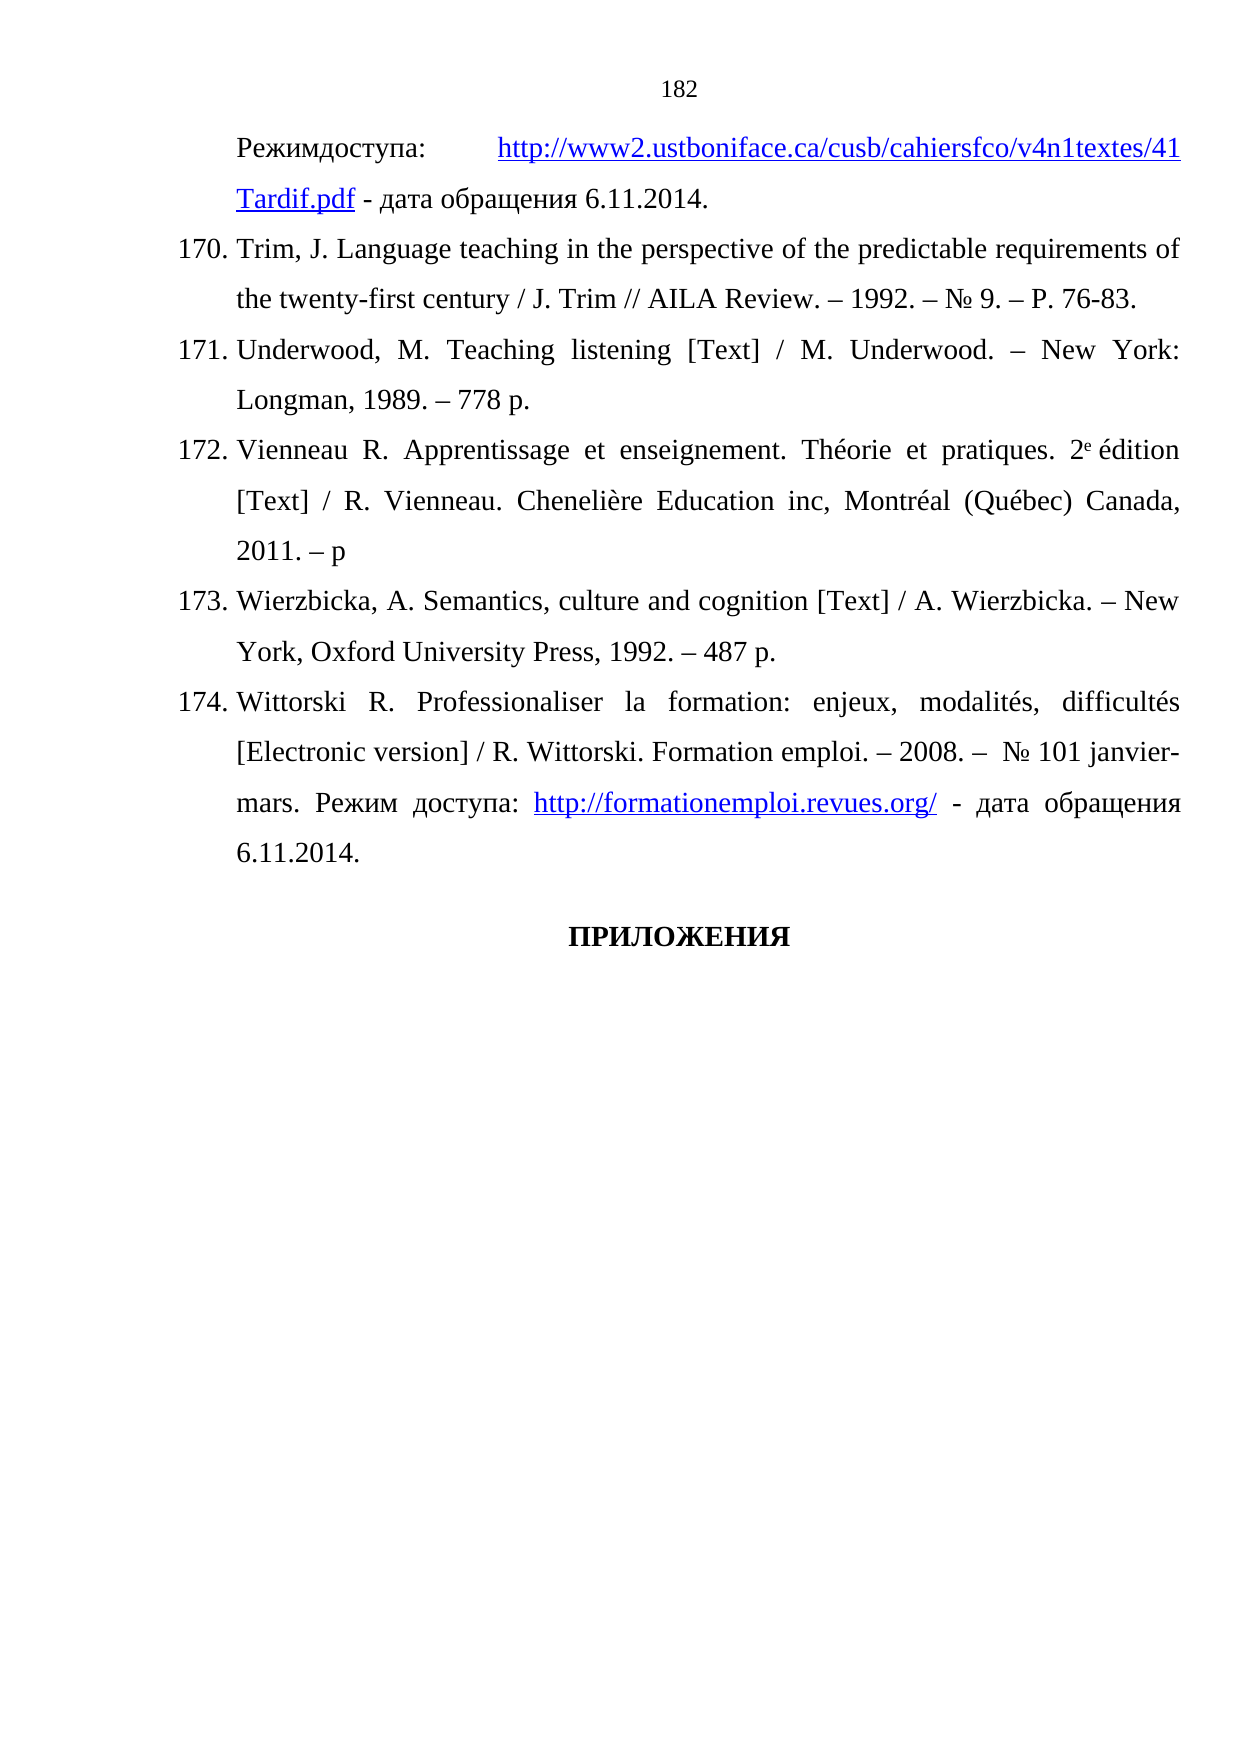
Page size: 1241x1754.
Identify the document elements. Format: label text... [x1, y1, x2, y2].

text ПРИЛОЖЕНИЯ [177, 919, 1181, 952]
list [177, 131, 1181, 214]
list Wittorski R. Professionaliser la formation: enjeux, modalités, difficultés [Electronic version] / R. Wittorski. Formation emploi. – 2008. – № 101 janvier-mars. Режим доступа: http://formationemploi.revues.org/ - дата обращения 6.11.2014. [177, 684, 1181, 868]
list Trim, J. Language teaching in the perspective of the predictable requirements of the twenty-first century / J. Trim // AILA Review. – 1992. – № 9. – P. 76-83. [177, 231, 1181, 315]
list Vienneau R. Apprentissage et enseignement. Théorie et pratiques. 2ͤ édition [Text] / R. Vienneau. Chenelière Education inc, Montréal (Québec) Canada, 2011. – p [177, 432, 1181, 567]
list Underwood, M. Teaching listening [Text] / M. Underwood. – New York: Longman, 1989. – 778 p. [177, 332, 1181, 416]
list Wierzbicka, A. Semantics, culture and cognition [Text] / A. Wierzbicka. – New York, Oxford University Press, 1992. – 487 p. [177, 583, 1181, 667]
